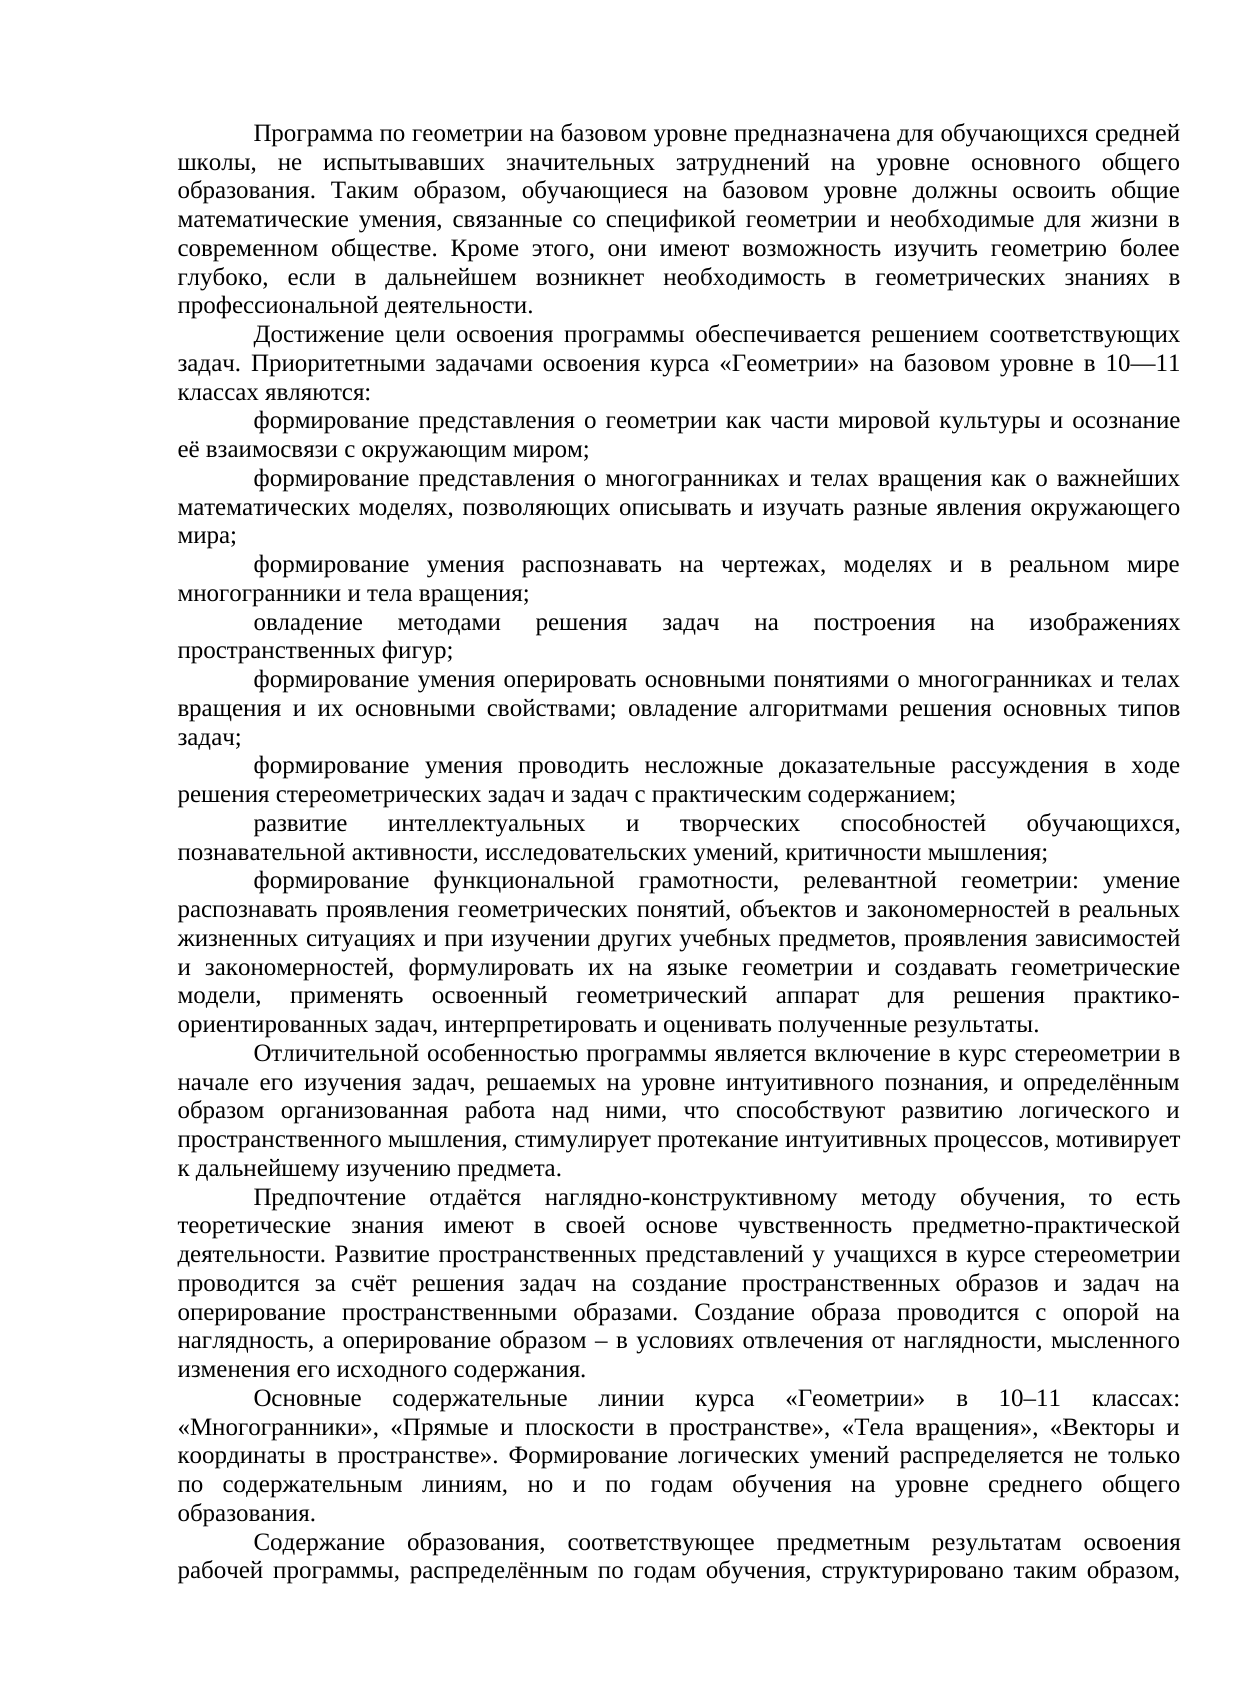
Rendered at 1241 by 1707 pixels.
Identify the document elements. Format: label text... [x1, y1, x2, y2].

text развитие интеллектуальных и творческих способностей обучающихся, познавательной активности, исследовательских умений, критичности мышления; [177, 808, 1181, 866]
text Достижение цели освоения программы обеспечивается решением соответствующих задач. Приоритетными задачами освоения курса «Геометрии» на базовом уровне в 10―11 классах являются: [177, 319, 1181, 406]
text Предпочтение отдаётся наглядно-конструктивному методу обучения, то есть теоретические знания имеют в своей основе чувственность предметно-практической деятельности. Развитие пространственных представлений у учащихся в курсе стереометрии проводится за счёт решения задач на создание пространственных образов и задач на оперирование пространственными образами. Создание образа проводится с опорой на наглядность, а оперирование образом – в условиях отвлечения от наглядности, мысленного изменения его исходного содержания. [177, 1182, 1181, 1383]
text формирование умения распознавать на чертежах, моделях и в реальном мире многогранники и тела вращения; [177, 549, 1181, 607]
text формирование умения проводить несложные доказательные рассуждения в ходе решения стереометрических задач и задач с практическим содержанием; [177, 751, 1181, 808]
text Отличительной особенностью программы является включение в курс стереометрии в начале его изучения задач, решаемых на уровне интуитивного познания, и определённым образом организованная работа над ними, что способствуют развитию логического и пространственного мышления, стимулирует протекание интуитивных процессов, мотивирует к дальнейшему изучению предмета. [177, 1038, 1181, 1182]
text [177, 1527, 1181, 1584]
text формирование умения оперировать основными понятиями о многогранниках и телах вращения и их основными свойствами; овладение алгоритмами решения основных типов задач; [177, 664, 1181, 751]
text формирование представления о многогранниках и телах вращения как о важнейших математических моделях, позволяющих описывать и изучать разные явления окружающего мира; [177, 463, 1181, 549]
text Основные содержательные линии курса «Геометрии» в 10–11 классах: «Многогранники», «Прямые и плоскости в пространстве», «Тела вращения», «Векторы и координаты в пространстве». Формирование логических умений распределяется не только по содержательным линиям, но и по годам обучения на уровне среднего общего образования. [177, 1383, 1181, 1527]
text формирование представления о геометрии как части мировой культуры и осознание её взаимосвязи с окружающим миром; [177, 406, 1181, 463]
text Программа по геометрии на базовом уровне предназначена для обучающихся средней школы, не испытывавших значительных затруднений на уровне основного общего образования. Таким образом, обучающиеся на базовом уровне должны освоить общие математические умения, связанные со спецификой геометрии и необходимые для жизни в современном обществе. Кроме этого, они имеют возможность изучить геометрию более глубоко, если в дальнейшем возникнет необходимость в геометрических знаниях в профессиональной деятельности. [177, 118, 1181, 319]
text формирование функциональной грамотности, релевантной геометрии: умение распознавать проявления геометрических понятий, объектов и закономерностей в реальных жизненных ситуациях и при изучении других учебных предметов, проявления зависимостей и закономерностей, формулировать их на языке геометрии и создавать геометрические модели, применять освоенный геометрический аппарат для решения практико-ориентированных задач, интерпретировать и оценивать полученные результаты. [177, 866, 1181, 1038]
text овладение методами решения задач на построения на изображениях пространственных фигур; [177, 607, 1181, 664]
